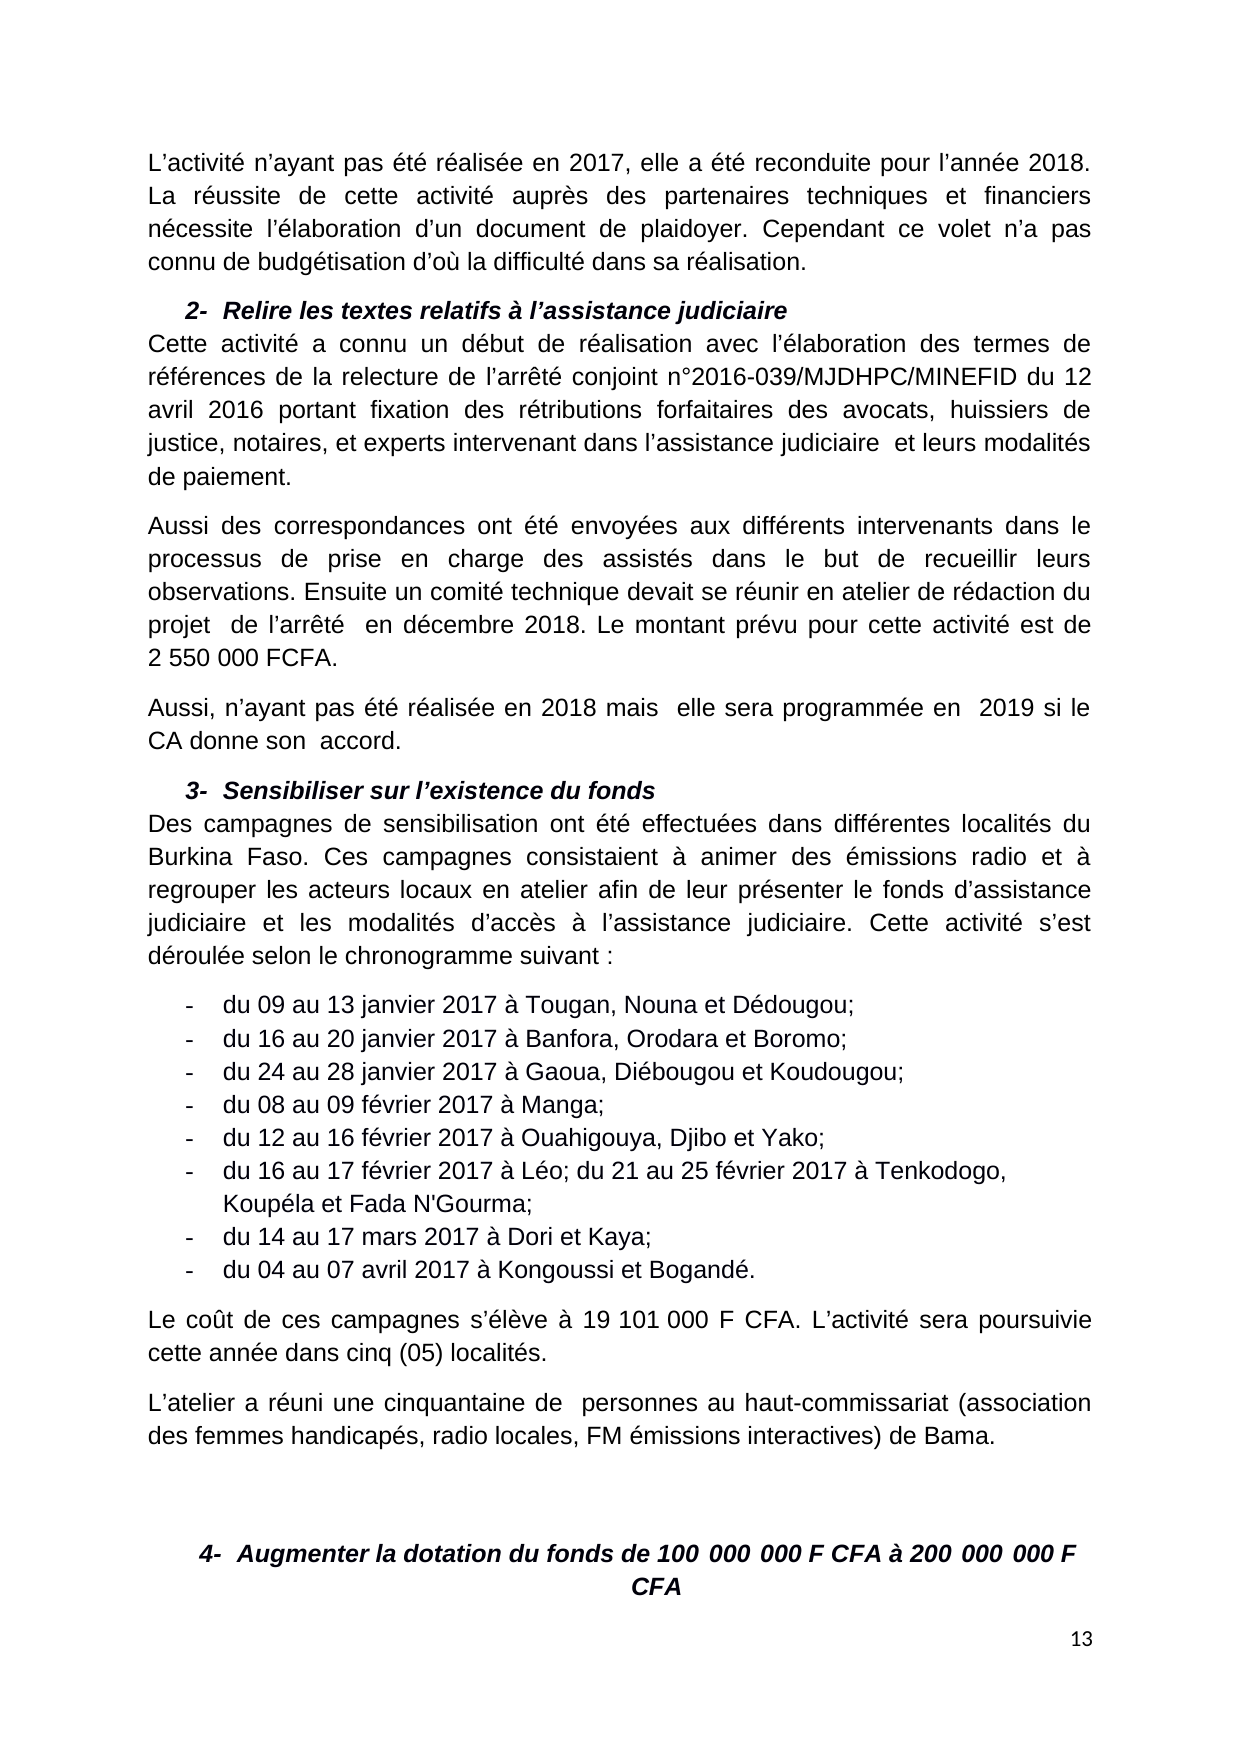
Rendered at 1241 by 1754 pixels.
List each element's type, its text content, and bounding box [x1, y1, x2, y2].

text Le coût de ces campagnes s’élève à 19 101 000 F CFA. L’activité sera poursuivie cette année dans cinq (05) localités. [148, 1305, 1093, 1367]
text Aussi des correspondances ont été envoyées aux différents intervenants dans le processus de prise en charge des assistés dans le but de recueillir leurs observations. Ensuite un comité technique devait se réunir en atelier de rédaction du projet de l’arrêté en décembre 2018. Le montant prévu pour cette activité est de 2 550 000 FCFA. [148, 511, 1093, 672]
list du 16 au 20 janvier 2017 à Banfora, Orodara et Boromo; [185, 1023, 1093, 1052]
list du 16 au 17 février 2017 à Léo; du 21 au 25 février 2017 à Tenkodogo, Koupéla et Fada N'Gourma; [185, 1156, 1093, 1218]
list du 24 au 28 janvier 2017 à Gaoua, Diébougou et Koudougou; [185, 1057, 1093, 1086]
text Cette activité a connu un début de réalisation avec l’élaboration des termes de références de la relecture de l’arrêté conjoint n°2016-039/MJDHPC/MINEFID du 12 avril 2016 portant fixation des rétributions forfaitaires des avocats, huissiers de justice, notaires, et experts intervenant dans l’assistance judiciaire et leurs modalités de paiement. [148, 329, 1093, 490]
text Des campagnes de sensibilisation ont été effectuées dans différentes localités du Burkina Faso. Ces campagnes consistaient à animer des émissions radio et à regrouper les acteurs locaux en atelier afin de leur présenter le fonds d’assistance judiciaire et les modalités d’accès à l’assistance judiciaire. Cette activité s’est déroulée selon le chronogramme suivant : [148, 809, 1093, 969]
list Sensibiliser sur l’existence du fonds [185, 776, 1093, 804]
list Relire les textes relatifs à l’assistance judiciaire [185, 296, 1093, 325]
list Augmenter la dotation du fonds de 100 000 000 F CFA à 200 000 000 F CFA [185, 1538, 1093, 1600]
text L’atelier a réuni une cinquantaine de personnes au haut-commissariat (association des femmes handicapés, radio locales, FM émissions interactives) de Bama. [148, 1388, 1093, 1449]
text L’activité n’ayant pas été réalisée en 2017, elle a été reconduite pour l’année 2018. La réussite de cette activité auprès des partenaires techniques et financiers nécessite l’élaboration d’un document de plaidoyer. Cependant ce volet n’a pas connu de budgétisation d’où la difficulté dans sa réalisation. [148, 148, 1093, 275]
text Aussi, n’ayant pas été réalisée en 2018 mais elle sera programmée en 2019 si le CA donne son accord. [148, 693, 1093, 755]
list du 14 au 17 mars 2017 à Dori et Kaya; [185, 1222, 1093, 1251]
list du 04 au 07 avril 2017 à Kongoussi et Bogandé. [185, 1255, 1093, 1284]
list du 08 au 09 février 2017 à Manga; [185, 1090, 1093, 1119]
list du 12 au 16 février 2017 à Ouahigouya, Djibo et Yako; [185, 1123, 1093, 1152]
list du 09 au 13 janvier 2017 à Tougan, Nouna et Dédougou; [185, 990, 1093, 1019]
